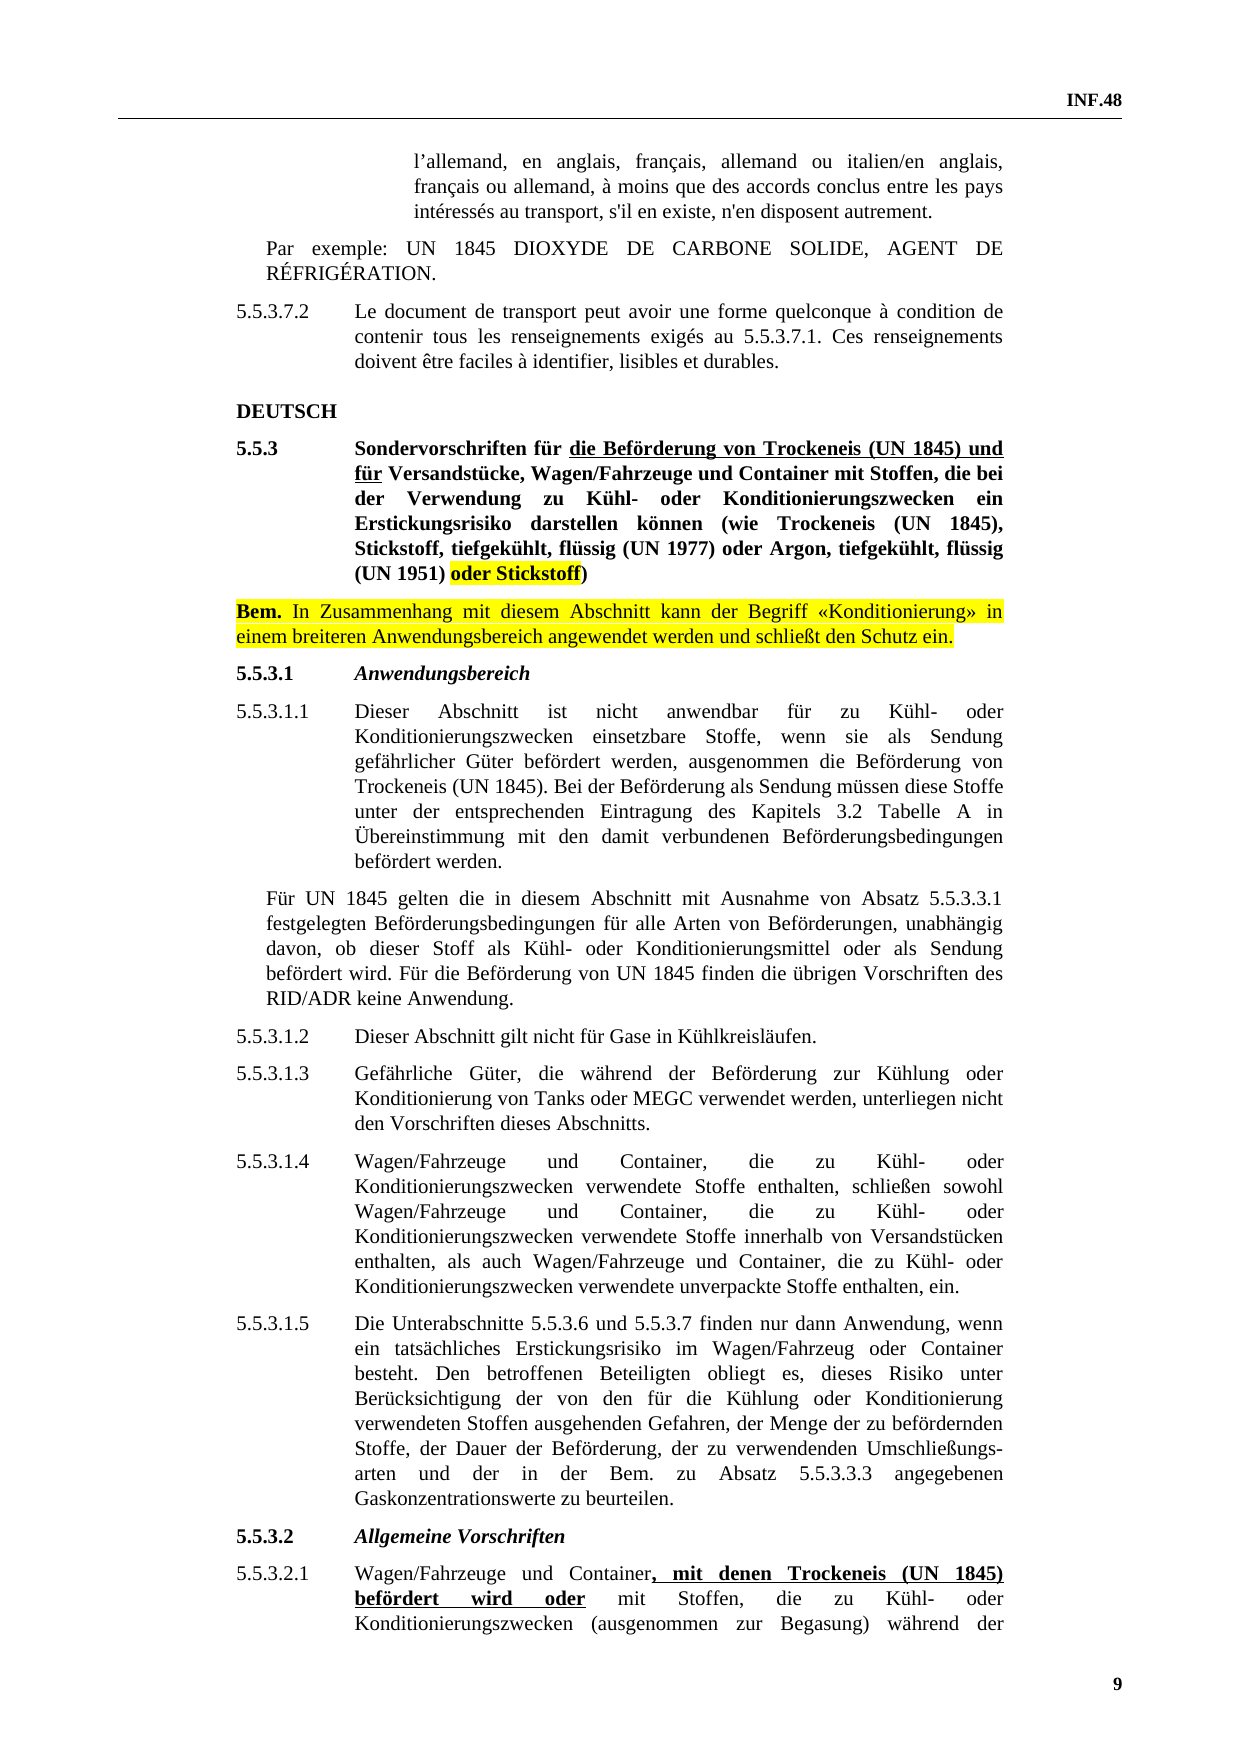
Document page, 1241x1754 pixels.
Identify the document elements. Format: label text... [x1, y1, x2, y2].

text 5.5.3 Sondervorschriften für die Beförderung von Trockeneis (UN 1845) und für Versandstücke, Wagen/Fahrzeuge und Container mit Stoffen, die bei der Verwendung zu Kühl- oder Konditionierungszwecken ein Erstickungsrisiko darstellen können (wie Trockeneis (UN 1845), Stickstoff, tiefgekühlt, flüssig (UN 1977) oder Argon, tiefgekühlt, flüssig (UN 1951) oder Stickstoff) [236, 435, 1004, 585]
text 5.5.3.7.2 Le document de transport peut avoir une forme quelconque à condition de contenir tous les renseignements exigés au 5.5.3.7.1. Ces renseignements doivent être faciles à identifier, lisibles et durables. [236, 298, 1004, 373]
text Par exemple: UN 1845 DIOXYDE DE CARBONE SOLIDE, AGENT DE RÉFRIGÉRATION. [266, 235, 1004, 285]
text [354, 148, 1004, 223]
text 5.5.3.1.1 Dieser Abschnitt ist nicht anwendbar für zu Kühl- oder Konditionierungszwecken einsetzbare Stoffe, wenn sie als Sendung gefährlicher Güter befördert werden, ausgenommen die Beförderung von Trockeneis (UN 1845). Bei der Beförderung als Sendung müssen diese Stoffe unter der entsprechenden Eintragung des Kapitels 3.2 Tabelle A in Übereinstimmung mit den damit verbundenen Beförderungsbedingungen befördert werden. [236, 698, 1004, 873]
text 5.5.3.2 Allgemeine Vorschriften [236, 1523, 1122, 1548]
text Bem. In Zusammenhang mit diesem Abschnitt kann der Begriff «Konditionierung» in einem breiteren Anwendungsbereich angewendet werden und schließt den Schutz ein. [236, 623, 1004, 648]
text 5.5.3.1.4 Wagen/Fahrzeuge und Container, die zu Kühl- oder Konditionierungszwecken verwendete Stoffe enthalten, schließen sowohl Wagen/Fahrzeuge und Container, die zu Kühl- oder Konditionierungszwecken verwendete Stoffe innerhalb von Versandstücken enthalten, als auch Wagen/Fahrzeuge und Container, die zu Kühl- oder Konditionierungszwecken verwendete unverpackte Stoffe enthalten, ein. [236, 1148, 1004, 1298]
text 5.5.3.1.2 Dieser Abschnitt gilt nicht für Gase in Kühlkreisläufen. [236, 1023, 1004, 1048]
text 5.5.3.1.3 Gefährliche Güter, die während der Beförderung zur Kühlung oder Konditionierung von Tanks oder MEGC verwendet werden, unterliegen nicht den Vorschriften dieses Abschnitts. [236, 1060, 1004, 1135]
text 5.5.3.1 Anwendungsbereich [236, 660, 1122, 685]
text DEUTSCH [236, 398, 1122, 423]
text Für UN 1845 gelten die in diesem Abschnitt mit Ausnahme von Absatz 5.5.3.3.1 festgelegten Beförderungsbedingungen für alle Arten von Beförderungen, unabhängig davon, ob dieser Stoff als Kühl- oder Konditionierungsmittel oder als Sendung befördert wird. Für die Beförderung von UN 1845 finden die übrigen Vorschriften des RID/ADR keine Anwendung. [266, 885, 1004, 1010]
text 5.5.3.1.5 Die Unterabschnitte 5.5.3.6 und 5.5.3.7 finden nur dann Anwendung, wenn ein tatsächliches Erstickungsrisiko im Wagen/Fahrzeug oder Container besteht. Den betroffenen Beteiligten obliegt es, dieses Risiko unter Berücksichtigung der von den für die Kühlung oder Konditionierung verwendeten Stoffen ausgehenden Gefahren, der Menge der zu befördernden Stoffe, der Dauer der Beförderung, der zu verwendenden Umschließungs-arten und der in der Bem. zu Absatz 5.5.3.3.3 angegebenen Gaskonzentrationswerte zu beurteilen. [236, 1310, 1004, 1510]
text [236, 1560, 1004, 1635]
